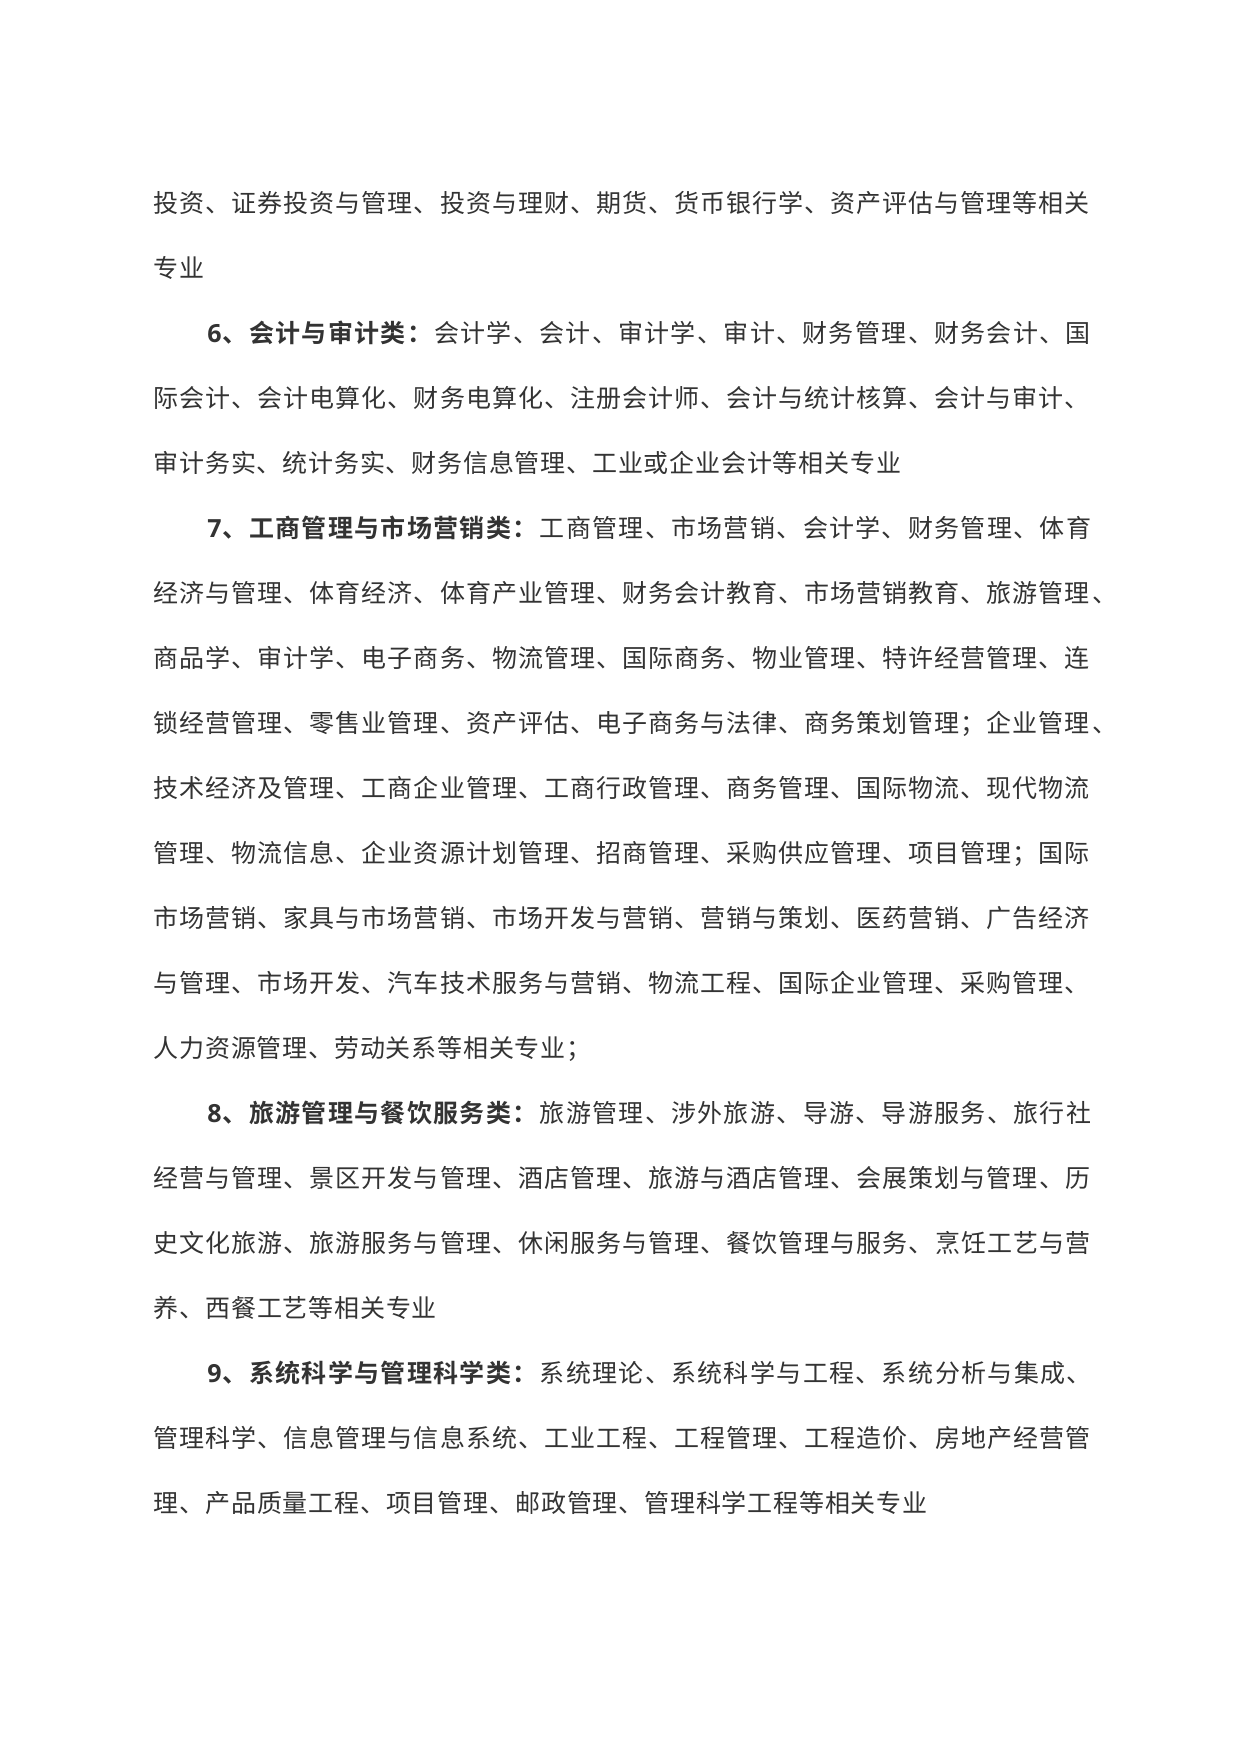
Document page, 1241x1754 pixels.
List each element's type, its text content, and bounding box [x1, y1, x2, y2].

text 7、工商管理与市场营销类：工商管理、市场营销、会计学、财务管理、体育经济与管理、体育经济、体育产业管理、财务会计教育、市场营销教育、旅游管理、商品学、审计学、电子商务、物流管理、国际商务、物业管理、特许经营管理、连锁经营管理、零售业管理、资产评估、电子商务与法律、商务策划管理；企业管理、技术经济及管理、工商企业管理、工商行政管理、商务管理、国际物流、现代物流管理、物流信息、企业资源计划管理、招商管理、采购供应管理、项目管理；国际市场营销、家具与市场营销、市场开发与营销、营销与策划、医药营销、广告经济与管理、市场开发、汽车技术服务与营销、物流工程、国际企业管理、采购管理、人力资源管理、劳动关系等相关专业； [153, 494, 1093, 1079]
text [153, 169, 1093, 299]
text 8、旅游管理与餐饮服务类：旅游管理、涉外旅游、导游、导游服务、旅行社经营与管理、景区开发与管理、酒店管理、旅游与酒店管理、会展策划与管理、历史文化旅游、旅游服务与管理、休闲服务与管理、餐饮管理与服务、烹饪工艺与营养、西餐工艺等相关专业 [153, 1079, 1093, 1339]
text 9、系统科学与管理科学类：系统理论、系统科学与工程、系统分析与集成、管理科学、信息管理与信息系统、工业工程、工程管理、工程造价、房地产经营管理、产品质量工程、项目管理、邮政管理、管理科学工程等相关专业 [153, 1339, 1093, 1534]
text 6、会计与审计类：会计学、会计、审计学、审计、财务管理、财务会计、国际会计、会计电算化、财务电算化、注册会计师、会计与统计核算、会计与审计、审计务实、统计务实、财务信息管理、工业或企业会计等相关专业 [153, 299, 1093, 494]
